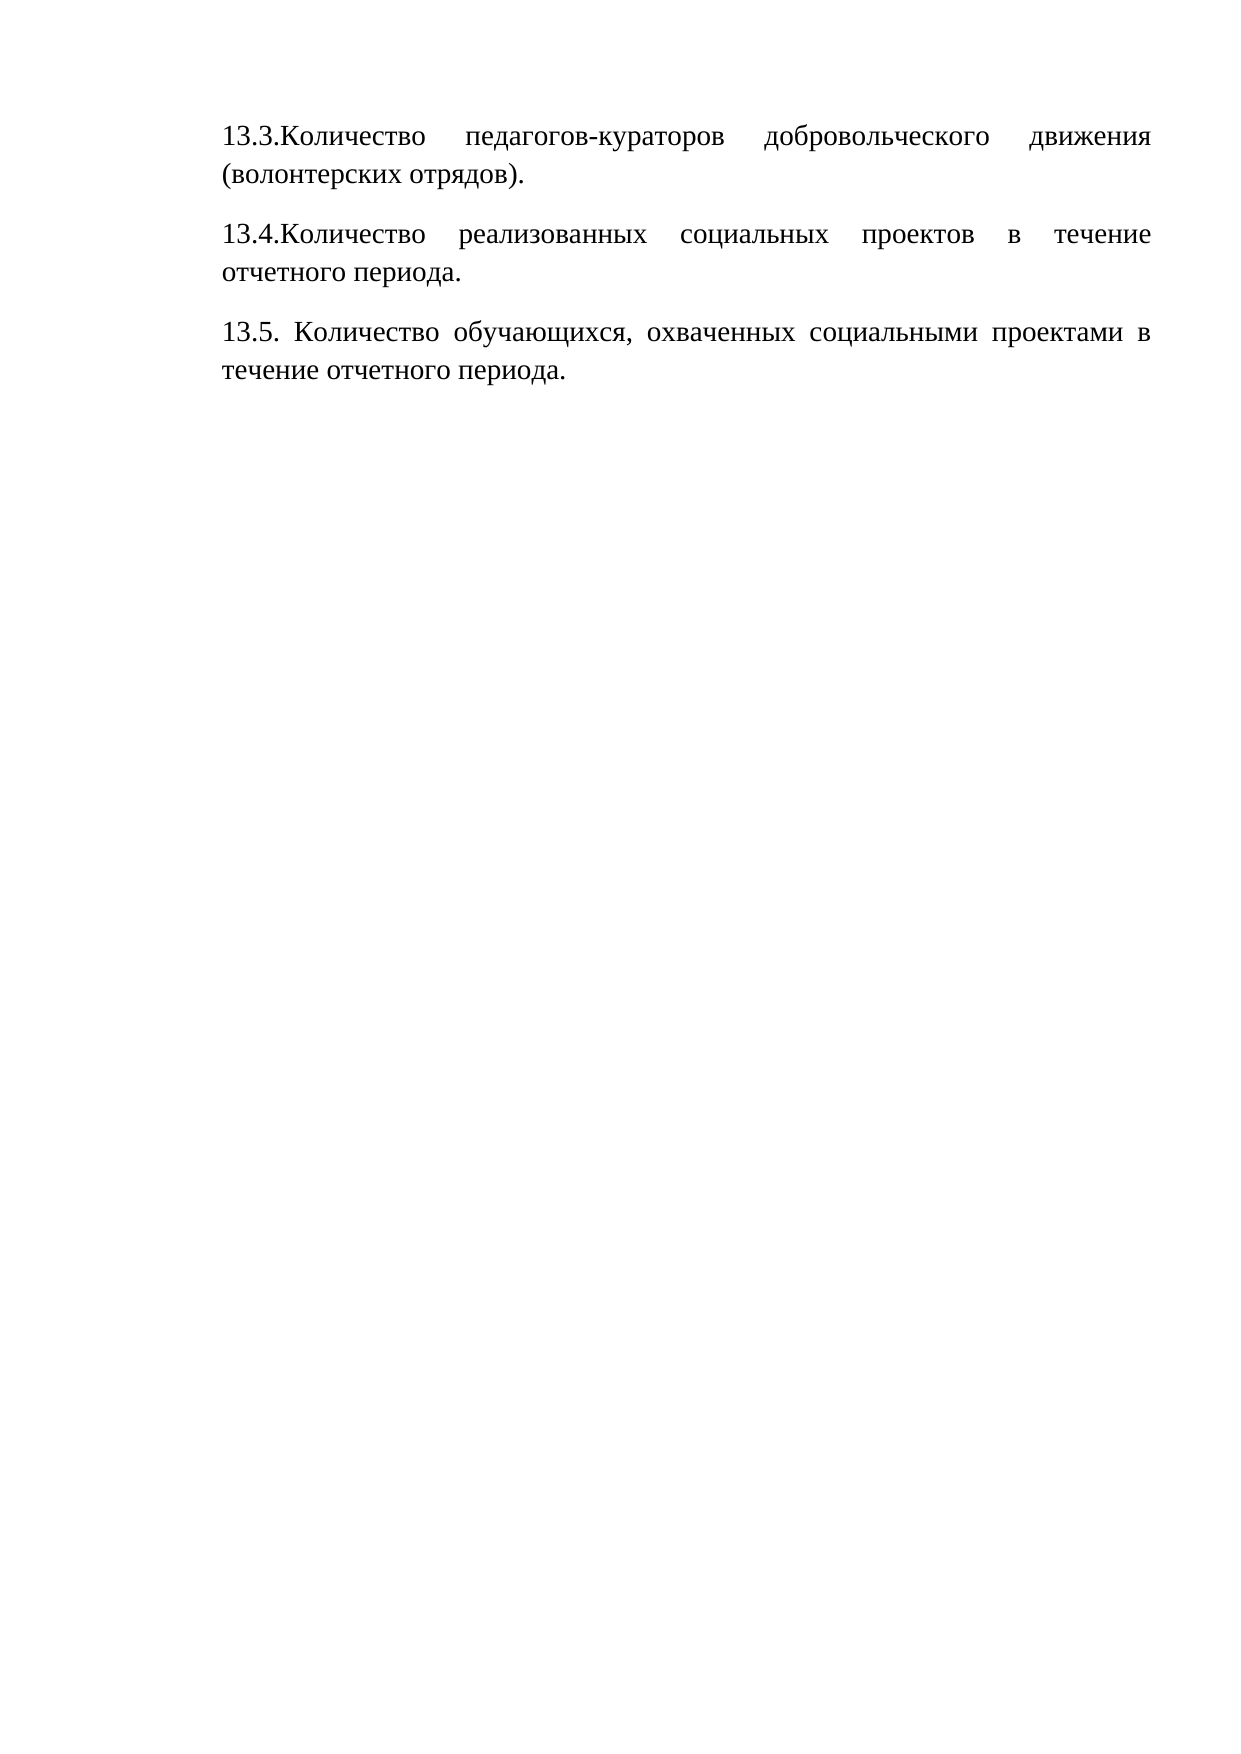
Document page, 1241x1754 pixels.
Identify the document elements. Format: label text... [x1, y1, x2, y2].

text 13.4.Количество реализованных социальных проектов в течение отчетного периода. [222, 216, 1152, 288]
text 13.5. Количество обучающихся, охваченных социальными проектами в течение отчетного периода. [222, 314, 1152, 386]
text 13.3.Количество педагогов-кураторов добровольческого движения (волонтерских отрядов). [222, 118, 1152, 190]
